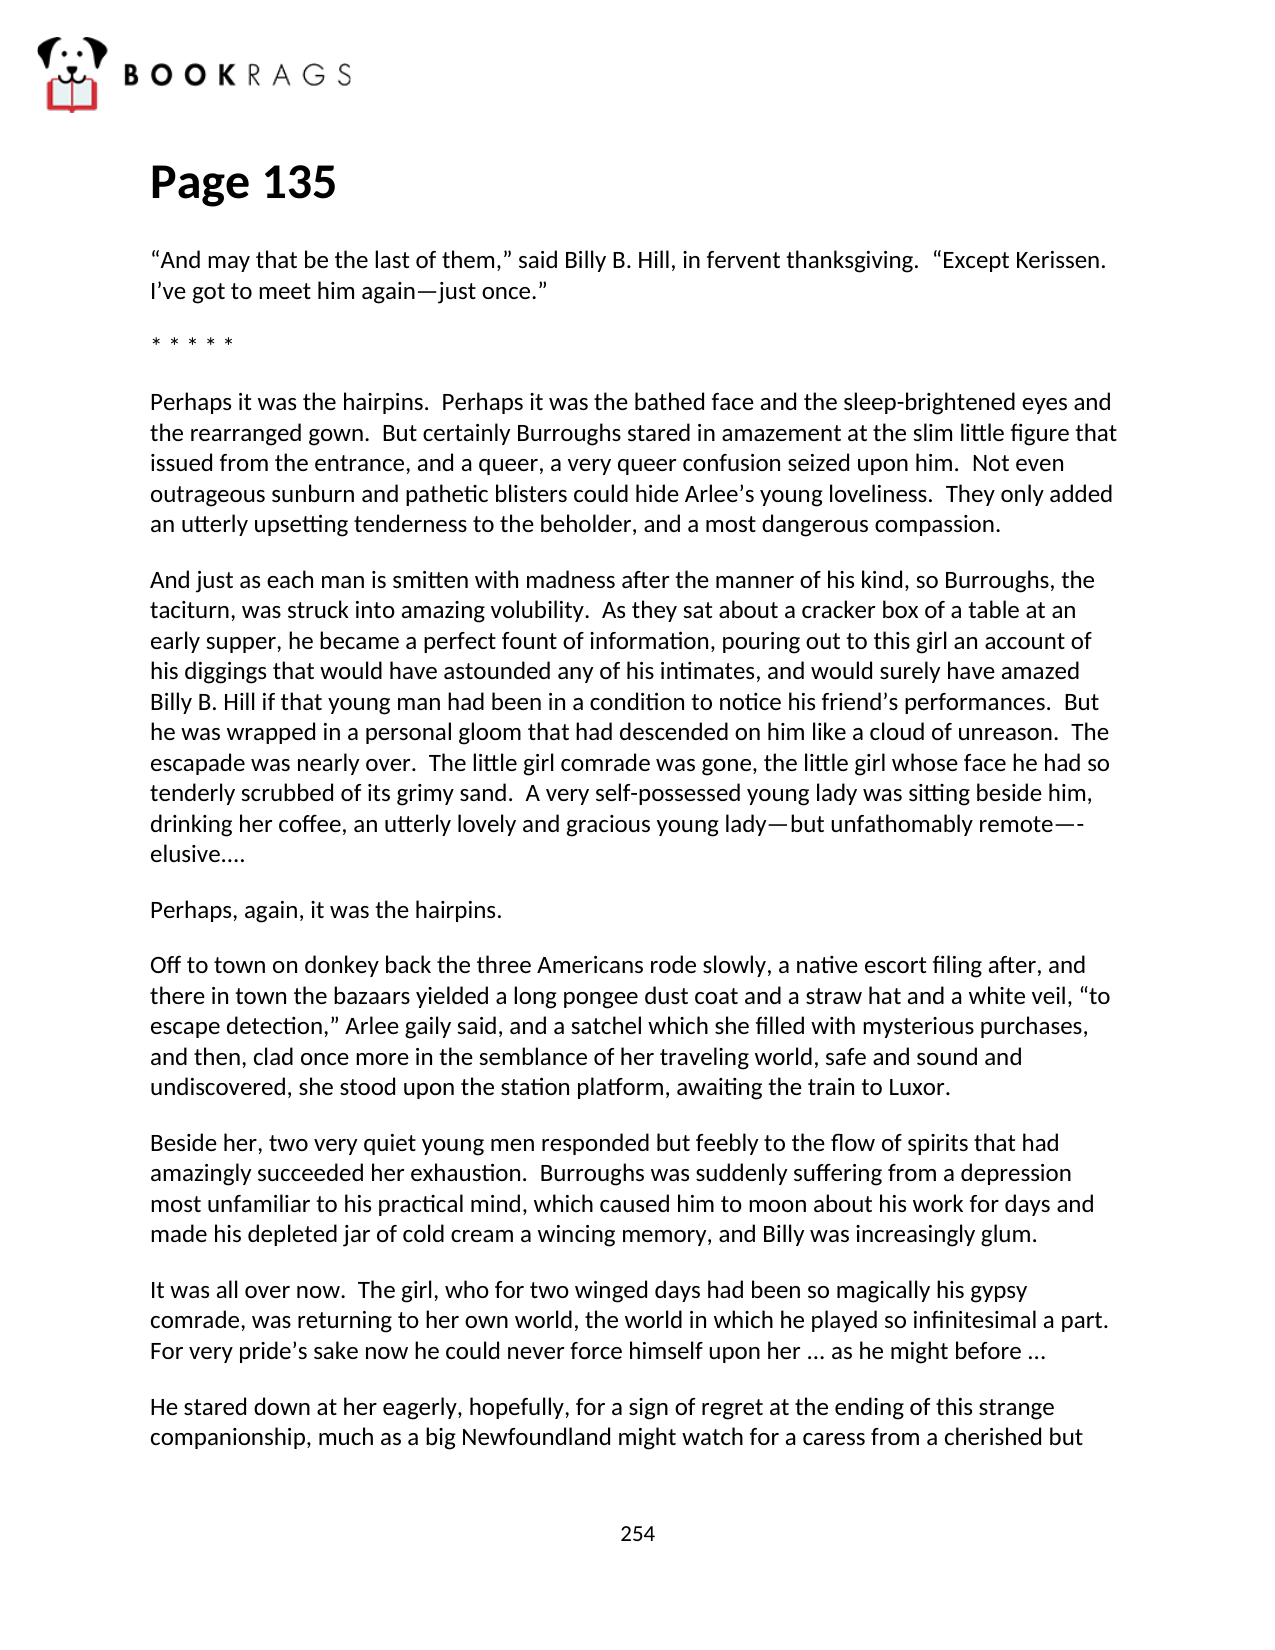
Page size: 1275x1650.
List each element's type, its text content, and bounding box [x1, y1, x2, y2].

text And just as each man is smitten with madness after the manner of his kind, so Burroughs, the taciturn, was struck into amazing volubility. As they sat about a cracker box of a table at an early supper, he became a perfect fount of information, pouring out to this girl an account of his diggings that would have astounded any of his intimates, and would surely have amazed Billy B. Hill if that young man had been in a condition to notice his friend’s performances. But he was wrapped in a personal gloom that had descended on him like a cloud of unreason. The escapade was nearly over. The little girl comrade was gone, the little girl whose face he had so tenderly scrubbed of its grimy sand. A very self-possessed young lady was sitting beside him, drinking her coffee, an utterly lovely and gracious young lady—­but unfathomably remote—­elusive.... [150, 564, 1125, 869]
text Perhaps, again, it was the hairpins. [150, 894, 1125, 924]
text Perhaps it was the hairpins. Perhaps it was the bathed face and the sleep-brightened eyes and the rearranged gown. But certainly Burroughs stared in amazement at the slim little figure that issued from the entrance, and a queer, a very queer confusion seized upon him. Not even outrageous sunburn and pathetic blisters could hide Arlee’s young loveliness. They only added an utterly upsetting tenderness to the beholder, and a most dangerous compassion. [150, 386, 1125, 539]
text “And may that be the last of them,” said Billy B. Hill, in fervent thanksgiving. “Except Kerissen. I’ve got to meet him again—­just once.” [150, 244, 1125, 306]
text Beside her, two very quiet young men responded but feebly to the flow of spirits that had amazingly succeeded her exhaustion. Burroughs was suddenly suffering from a depression most unfamiliar to his practical mind, which caused him to moon about his work for days and made his depleted jar of cold cream a wincing memory, and Billy was increasingly glum. [150, 1127, 1125, 1249]
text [150, 1391, 1125, 1452]
picture [37, 37, 351, 113]
text * * * * * [150, 331, 1125, 361]
text Page 135 [150, 150, 1125, 211]
text Off to town on donkey back the three Americans rode slowly, a native escort filing after, and there in town the bazaars yielded a long pongee dust coat and a straw hat and a white veil, “to escape detection,” Arlee gaily said, and a satchel which she filled with mysterious purchases, and then, clad once more in the semblance of her traveling world, safe and sound and undiscovered, she stood upon the station platform, awaiting the train to Luxor. [150, 949, 1125, 1102]
text It was all over now. The girl, who for two winged days had been so magically his gypsy comrade, was returning to her own world, the world in which he played so infinitesimal a part. For very pride’s sake now he could never force himself upon her ... as he might before ... [150, 1274, 1125, 1366]
